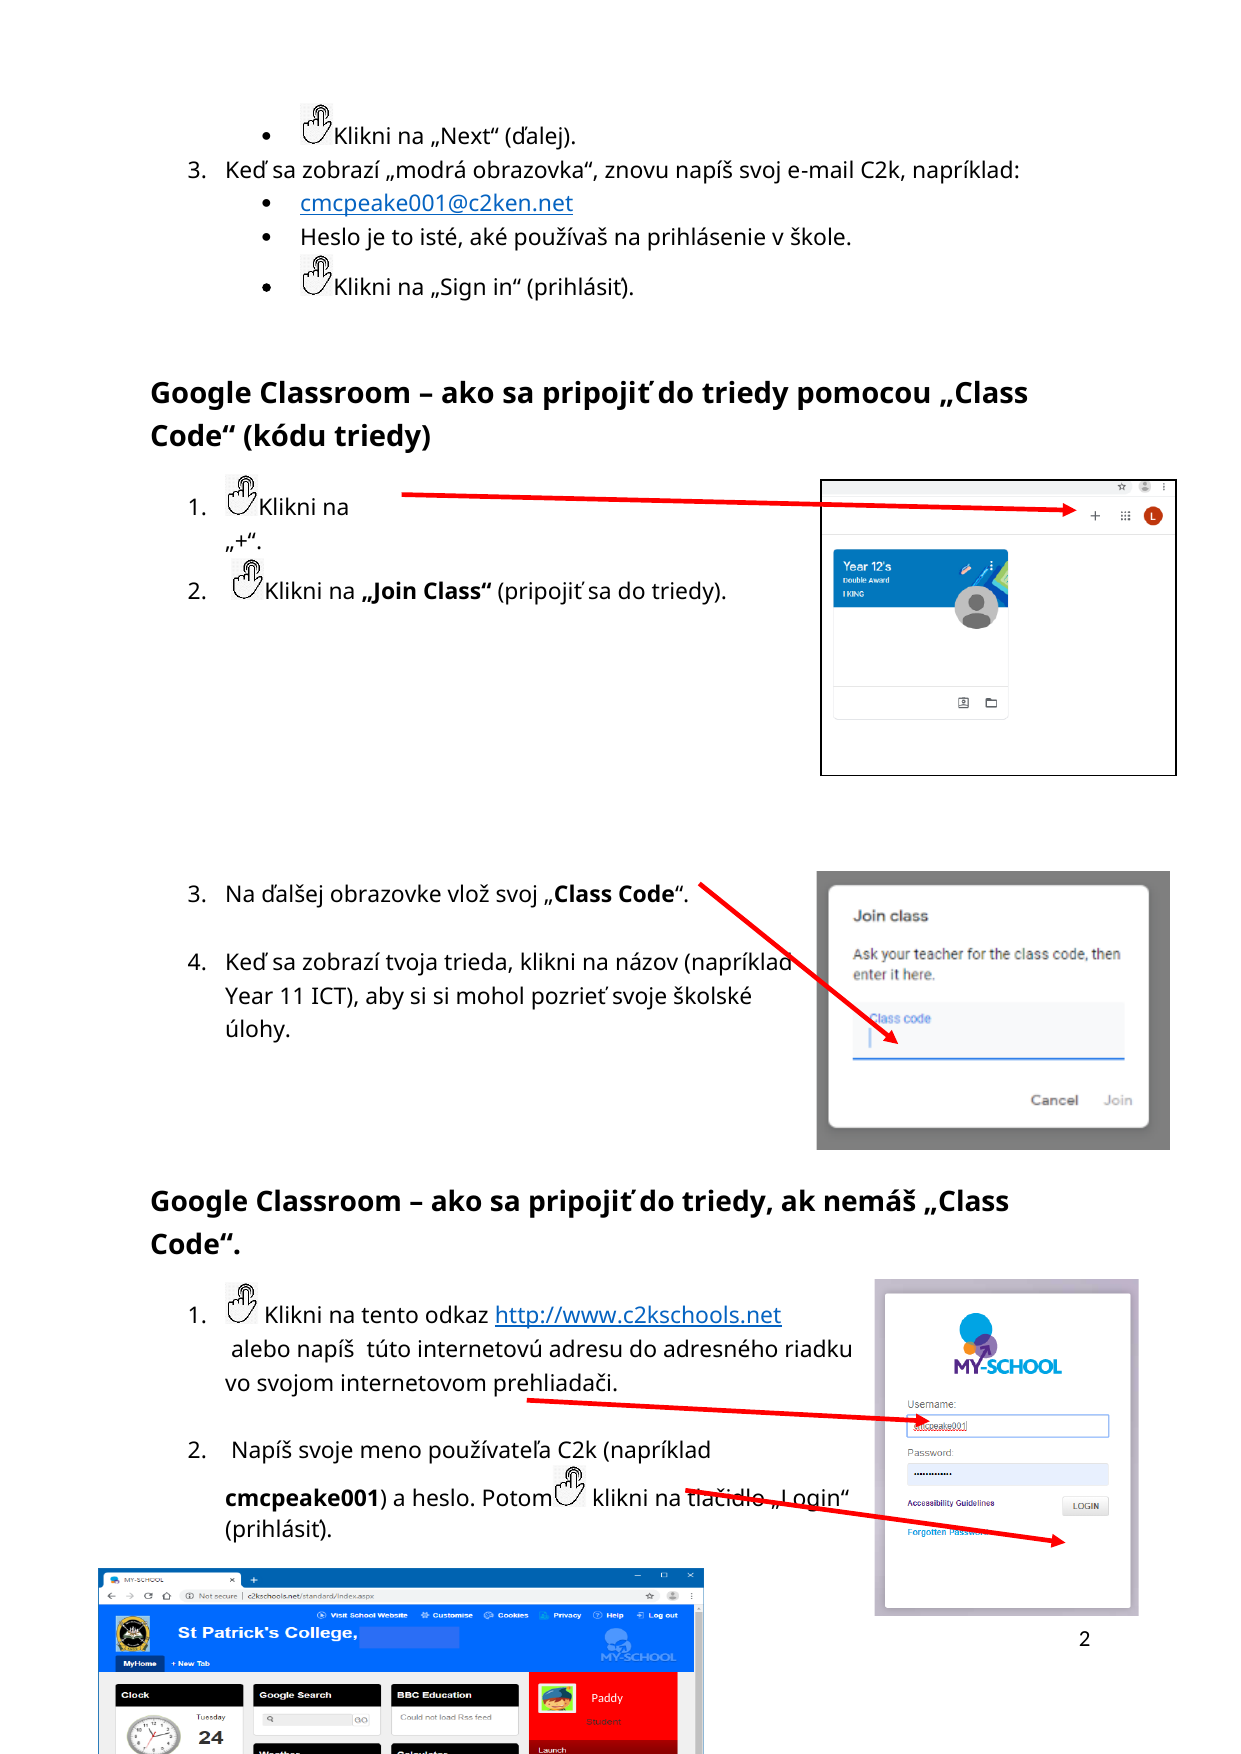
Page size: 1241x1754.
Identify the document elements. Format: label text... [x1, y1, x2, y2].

list Klikni na „+“. [187, 474, 1090, 556]
list Keď sa zobrazí tvoja trieda, klikni na názov (napríklad Year 11 ICT), aby si si mohol pozrieť svoje školské úlohy. [187, 946, 813, 1045]
list Klikni na tento odkaz http://www.c2kschools.net [187, 1283, 873, 1330]
picture [231, 558, 264, 600]
picture [300, 103, 334, 145]
picture [873, 1279, 1139, 1614]
list Napíš svoje meno používateľa C2k (napríklad cmcpeake001) a heslo. Potom klikni na tlačidlo „Login“ (prihlásiť). [187, 1434, 873, 1544]
picture [813, 871, 1169, 1147]
picture [225, 474, 259, 516]
picture [98, 1568, 704, 1754]
list Klikni na „Join Class“ (pripojiť sa do triedy). [187, 558, 820, 606]
list alebo napíš túto internetovú adresu do adresného riadku vo svojom internetovom prehliadači. [225, 1333, 873, 1398]
picture [822, 481, 1175, 774]
list Na ďalšej obrazovke vlož svoj „Class Code“. [187, 878, 813, 910]
list Klikni na „Sign in“ (prihlásiť). [262, 255, 1090, 302]
picture [552, 1465, 587, 1507]
picture [300, 254, 334, 296]
picture [225, 1282, 259, 1324]
text Google Classroom – ako sa pripojiť do triedy pomocou „Class Code“ (kódu triedy) [150, 372, 1090, 454]
list Heslo je to isté, aké používaš na prihlásenie v škole. [262, 221, 1090, 252]
list cmcpeake001@c2ken.net [262, 187, 1090, 218]
list Klikni na „Next“ (ďalej). [262, 103, 1090, 151]
list Keď sa zobrazí „modrá obrazovka“, znovu napíš svoj e-mail C2k, napríklad: [187, 153, 1090, 185]
text Google Classroom – ako sa pripojiť do triedy, ak nemáš „Class Code“. [150, 1182, 1090, 1263]
